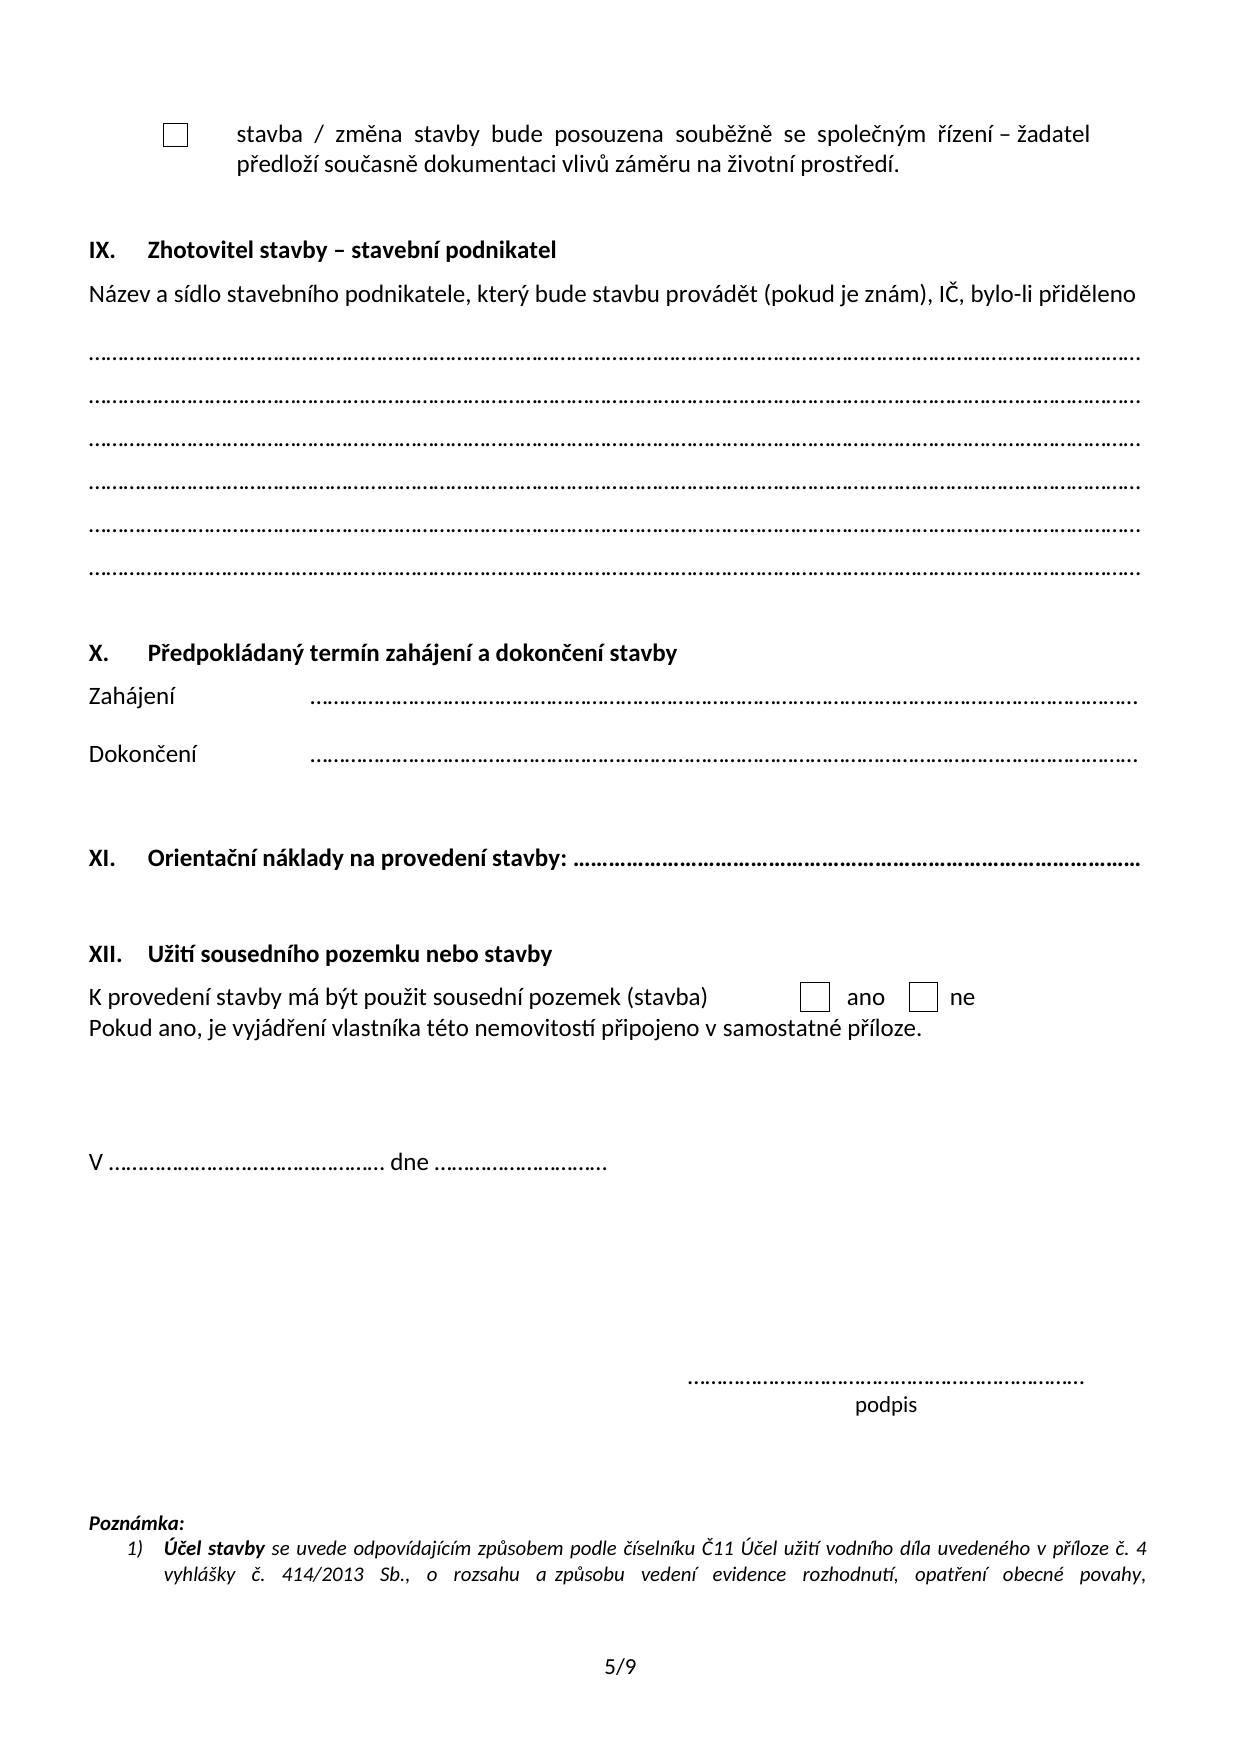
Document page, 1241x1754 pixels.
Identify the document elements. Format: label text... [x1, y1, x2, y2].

text Dokončení ……………………………………………………………………………………………………………………………… [89, 738, 1152, 769]
text ………………………………………………………………………………………………………………………………………………………………… [89, 379, 1152, 409]
text ………………………………………………………………………………………………………………………………………………………………… [89, 336, 1152, 366]
text ………………………………………………………………………………………………………………………………………………………………… [89, 422, 1152, 452]
text ………………………………………………………………………………………………………………………………………………………………… [89, 465, 1152, 496]
text K provedení stavby má být použit sousední pozemek (stavba) ano ne [89, 981, 1152, 1012]
text V ………………………………………… dne ………………………… [89, 1146, 1152, 1177]
text Pokud ano, je vyjádření vlastníka této nemovitostí připojeno v samostatné příloze. [89, 1012, 1152, 1042]
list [126, 1535, 1152, 1586]
text podpis [89, 1390, 1152, 1418]
text …………………………………………………………… [89, 1360, 1152, 1390]
text Zahájení ……………………………………………………………………………………………………………………………… [89, 680, 1152, 711]
list Předpokládaný termín zahájení a dokončení stavby [89, 637, 1152, 668]
list Orientační náklady na provedení stavby: …………………………………………………………………………………… [89, 842, 1152, 873]
list Zhotovitel stavby – stavební podnikatel [89, 235, 1152, 265]
text ………………………………………………………………………………………………………………………………………………………………… [89, 508, 1152, 538]
list Užití sousedního pozemku nebo stavby [89, 938, 1152, 969]
text ………………………………………………………………………………………………………………………………………………………………… [89, 551, 1152, 582]
text Poznámka: [89, 1510, 1152, 1535]
text Název a sídlo stavebního podnikatele, který bude stavbu provádět (pokud je znám), IČ, bylo-li přiděleno [89, 278, 1152, 308]
text stavba / změna stavby bude posouzena souběžně se společným řízení – žadatel předloží současně dokumentaci vlivů záměru na životní prostředí. [89, 118, 1152, 179]
